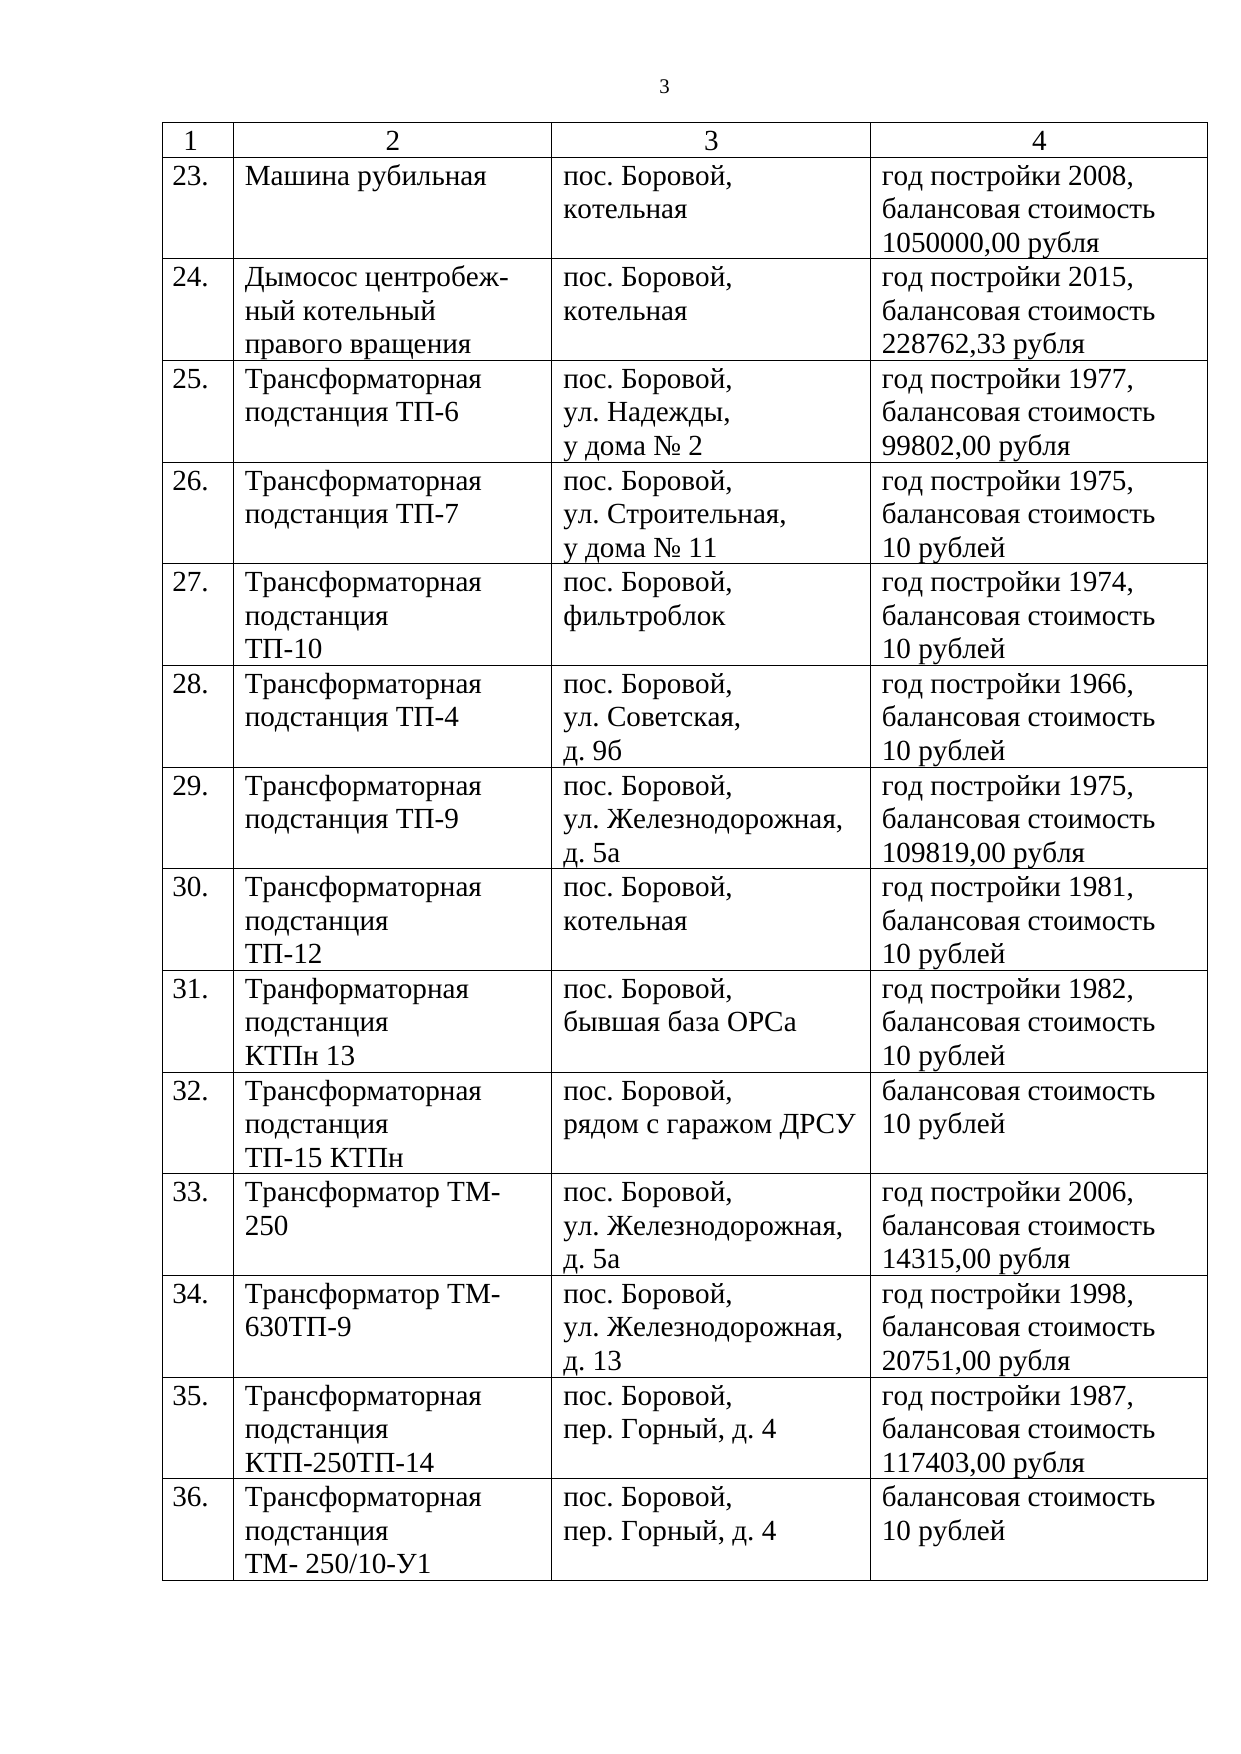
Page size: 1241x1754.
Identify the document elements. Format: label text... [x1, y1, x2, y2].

table_cell пос. Боровой, котельная [552, 869, 870, 970]
table_cell пос. Боровой, рядом с гаражом ДРСУ [552, 1073, 870, 1173]
table_cell пос. Боровой, котельная [552, 259, 870, 360]
table_cell 25. [163, 361, 233, 462]
table_cell пос. Боровой, ул. Железнодорожная, д. 5а [552, 768, 870, 868]
table_cell пос. Боровой, пер. Горный, д. 4 [552, 1479, 870, 1580]
table_cell 33. [163, 1174, 233, 1275]
table_cell 26. [163, 463, 233, 563]
table_cell Дымосос центробеж-ный котельный правого вращения [234, 259, 551, 360]
table_header 3 [552, 123, 870, 157]
table_cell 23. [163, 158, 233, 258]
table_cell Трансформаторная подстанция КТП-250ТП-14 [234, 1378, 551, 1478]
table_cell пос. Боровой, ул. Строительная, у дома № 11 [552, 463, 870, 563]
table_cell пос. Боровой, фильтроблок [552, 564, 870, 665]
table_cell Транформаторная подстанция КТПн 13 [234, 971, 551, 1072]
table_cell пос. Боровой, ул. Железнодорожная, д. 5а [552, 1174, 870, 1275]
table_cell год постройки 1987, балансовая стоимость 117403,00 рубля [871, 1378, 1207, 1478]
table_cell 35. [163, 1378, 233, 1478]
table_header 2 [234, 123, 551, 157]
table_cell пос. Боровой, ул. Железнодорожная, д. 13 [552, 1276, 870, 1377]
table_cell год постройки 1966, балансовая стоимость 10 рублей [871, 666, 1207, 767]
table_cell пос. Боровой, пер. Горный, д. 4 [552, 1378, 870, 1478]
table_header 1 [163, 123, 233, 157]
table_cell 34. [163, 1276, 233, 1377]
table_cell Трансформаторная подстанция ТП-10 [234, 564, 551, 665]
table_cell балансовая стоимость 10 рублей [871, 1479, 1207, 1580]
table_cell 36. [163, 1479, 233, 1580]
table_cell 29. [163, 768, 233, 868]
table_cell пос. Боровой, бывшая база ОРСа [552, 971, 870, 1072]
table_cell Трансформаторная подстанция ТП-9 [234, 768, 551, 868]
table_cell пос. Боровой, ул. Советская, д. 9б [552, 666, 870, 767]
table_cell 24. [163, 259, 233, 360]
table_cell год постройки 1974, балансовая стоимость 10 рублей [871, 564, 1207, 665]
table_cell 30. [163, 869, 233, 970]
table_cell Машина рубильная [234, 158, 551, 258]
table_cell Трансформаторная подстанция ТП-12 [234, 869, 551, 970]
table_cell год постройки 2008, балансовая стоимость 1050000,00 рубля [871, 158, 1207, 258]
table_cell Трансформаторная подстанция ТМ- 250/10-У1 [234, 1479, 551, 1580]
table_cell год постройки 1977, балансовая стоимость 99802,00 рубля [871, 361, 1207, 462]
table_cell год постройки 1975, балансовая стоимость 109819,00 рубля [871, 768, 1207, 868]
table_header 4 [871, 123, 1207, 157]
table_cell год постройки 2015, балансовая стоимость 228762,33 рубля [871, 259, 1207, 360]
table_cell год постройки 1998, балансовая стоимость 20751,00 рубля [871, 1276, 1207, 1377]
table_cell Трансформаторная подстанция ТП-6 [234, 361, 551, 462]
table_cell 32. [163, 1073, 233, 1173]
table_cell 27. [163, 564, 233, 665]
table_cell год постройки 1975, балансовая стоимость 10 рублей [871, 463, 1207, 563]
table_cell Трансформаторная подстанция ТП-4 [234, 666, 551, 767]
table_cell балансовая стоимость 10 рублей [871, 1073, 1207, 1173]
table_cell Трансформаторная подстанция ТП-15 КТПн [234, 1073, 551, 1173]
table_cell пос. Боровой, котельная [552, 158, 870, 258]
table_cell год постройки 2006, балансовая стоимость 14315,00 рубля [871, 1174, 1207, 1275]
table_cell Трансформаторная подстанция ТП-7 [234, 463, 551, 563]
table_cell пос. Боровой, ул. Надежды, у дома № 2 [552, 361, 870, 462]
table_cell Трансформатор ТМ-630ТП-9 [234, 1276, 551, 1377]
table_cell 28. [163, 666, 233, 767]
table_cell год постройки 1981, балансовая стоимость 10 рублей [871, 869, 1207, 970]
table_cell год постройки 1982, балансовая стоимость 10 рублей [871, 971, 1207, 1072]
table_cell Трансформатор ТМ-250 [234, 1174, 551, 1275]
table_cell 31. [163, 971, 233, 1072]
